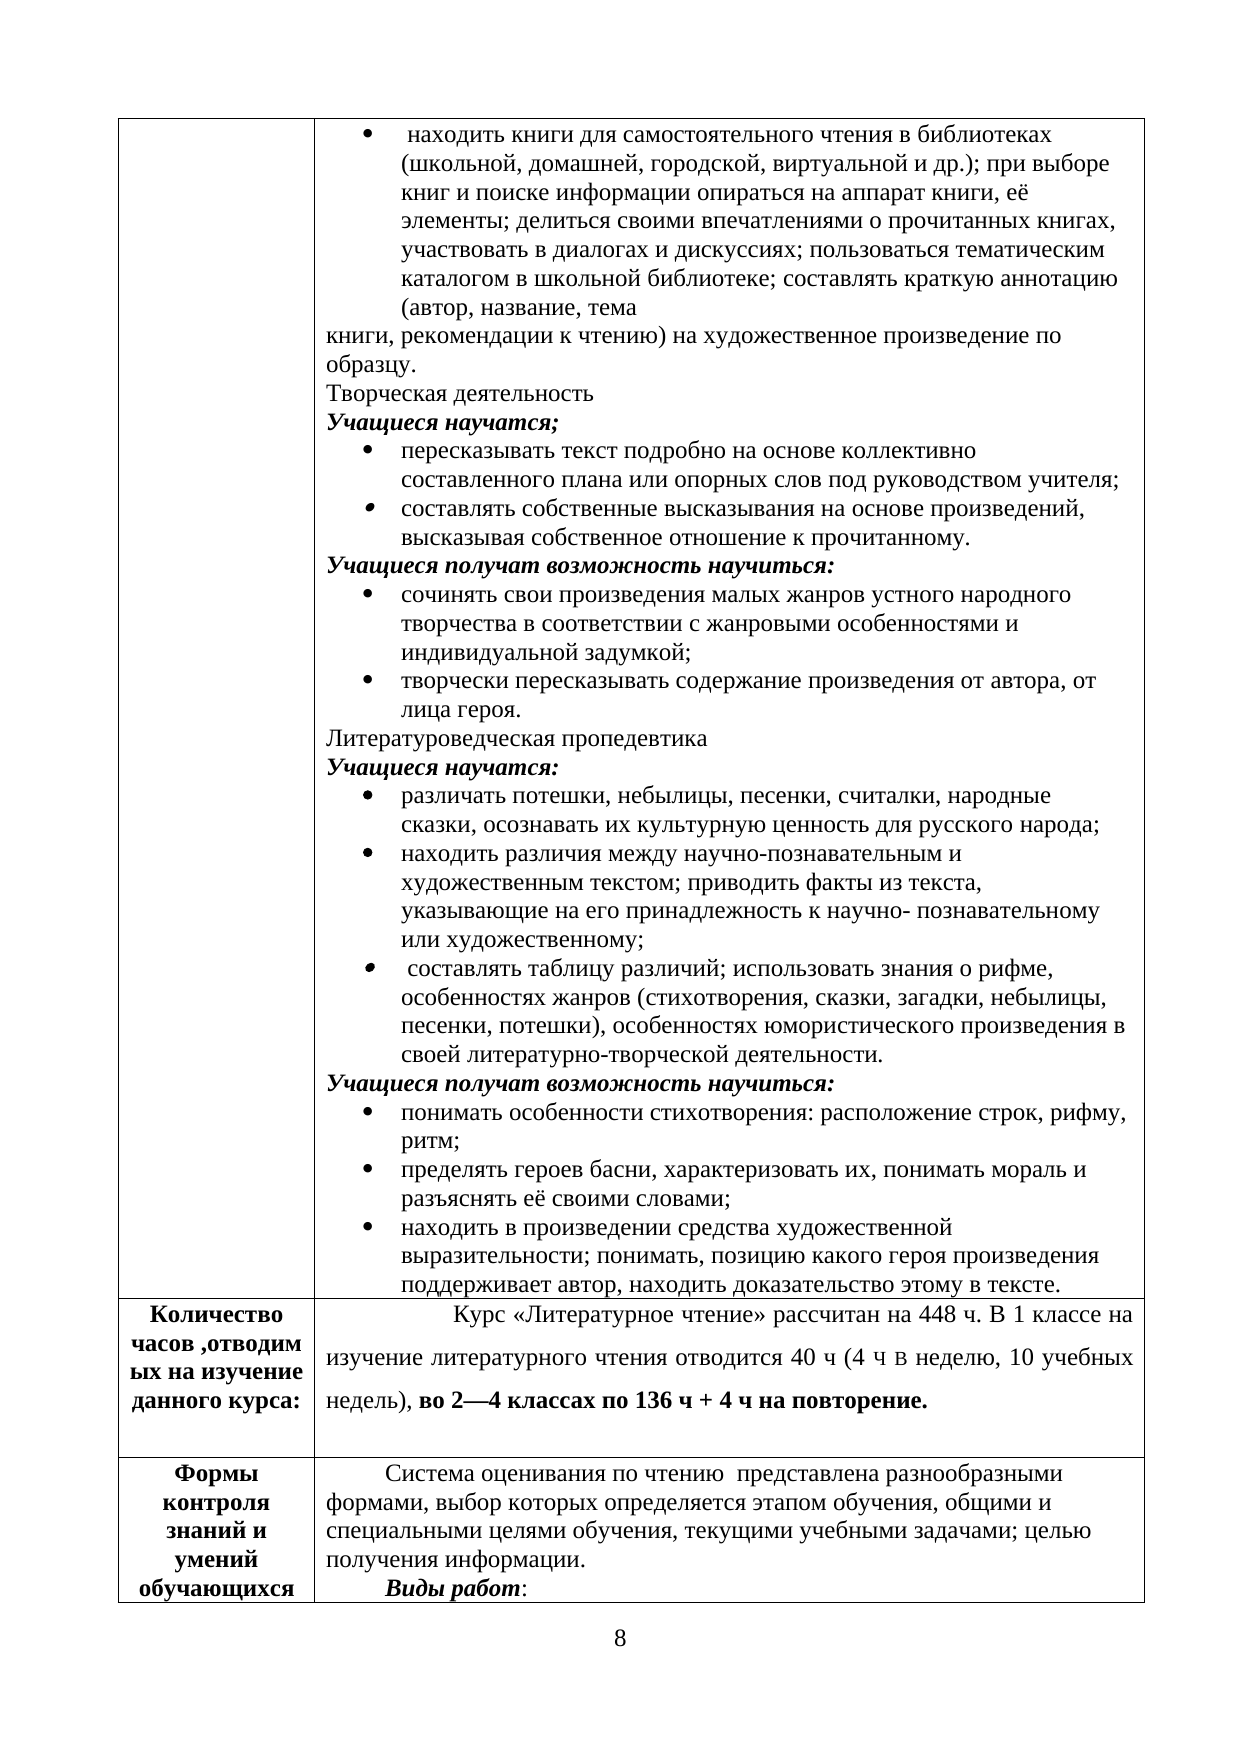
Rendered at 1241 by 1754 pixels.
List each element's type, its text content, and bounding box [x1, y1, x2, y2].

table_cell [315, 1458, 1144, 1602]
table_cell Количество часов ,отводимых на изучение данного курса: [119, 1299, 314, 1457]
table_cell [119, 1458, 314, 1602]
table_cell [315, 119, 1144, 1298]
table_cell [119, 119, 314, 1298]
table_cell Курс «Литературное чтение» рассчитан на 448 ч. В 1 классе на изучение литературного чтения отводится 40 ч (4 ч в неделю, 10 учебных недель), во 2—4 классах по 136 ч + 4 ч на повторение. [315, 1299, 1144, 1457]
